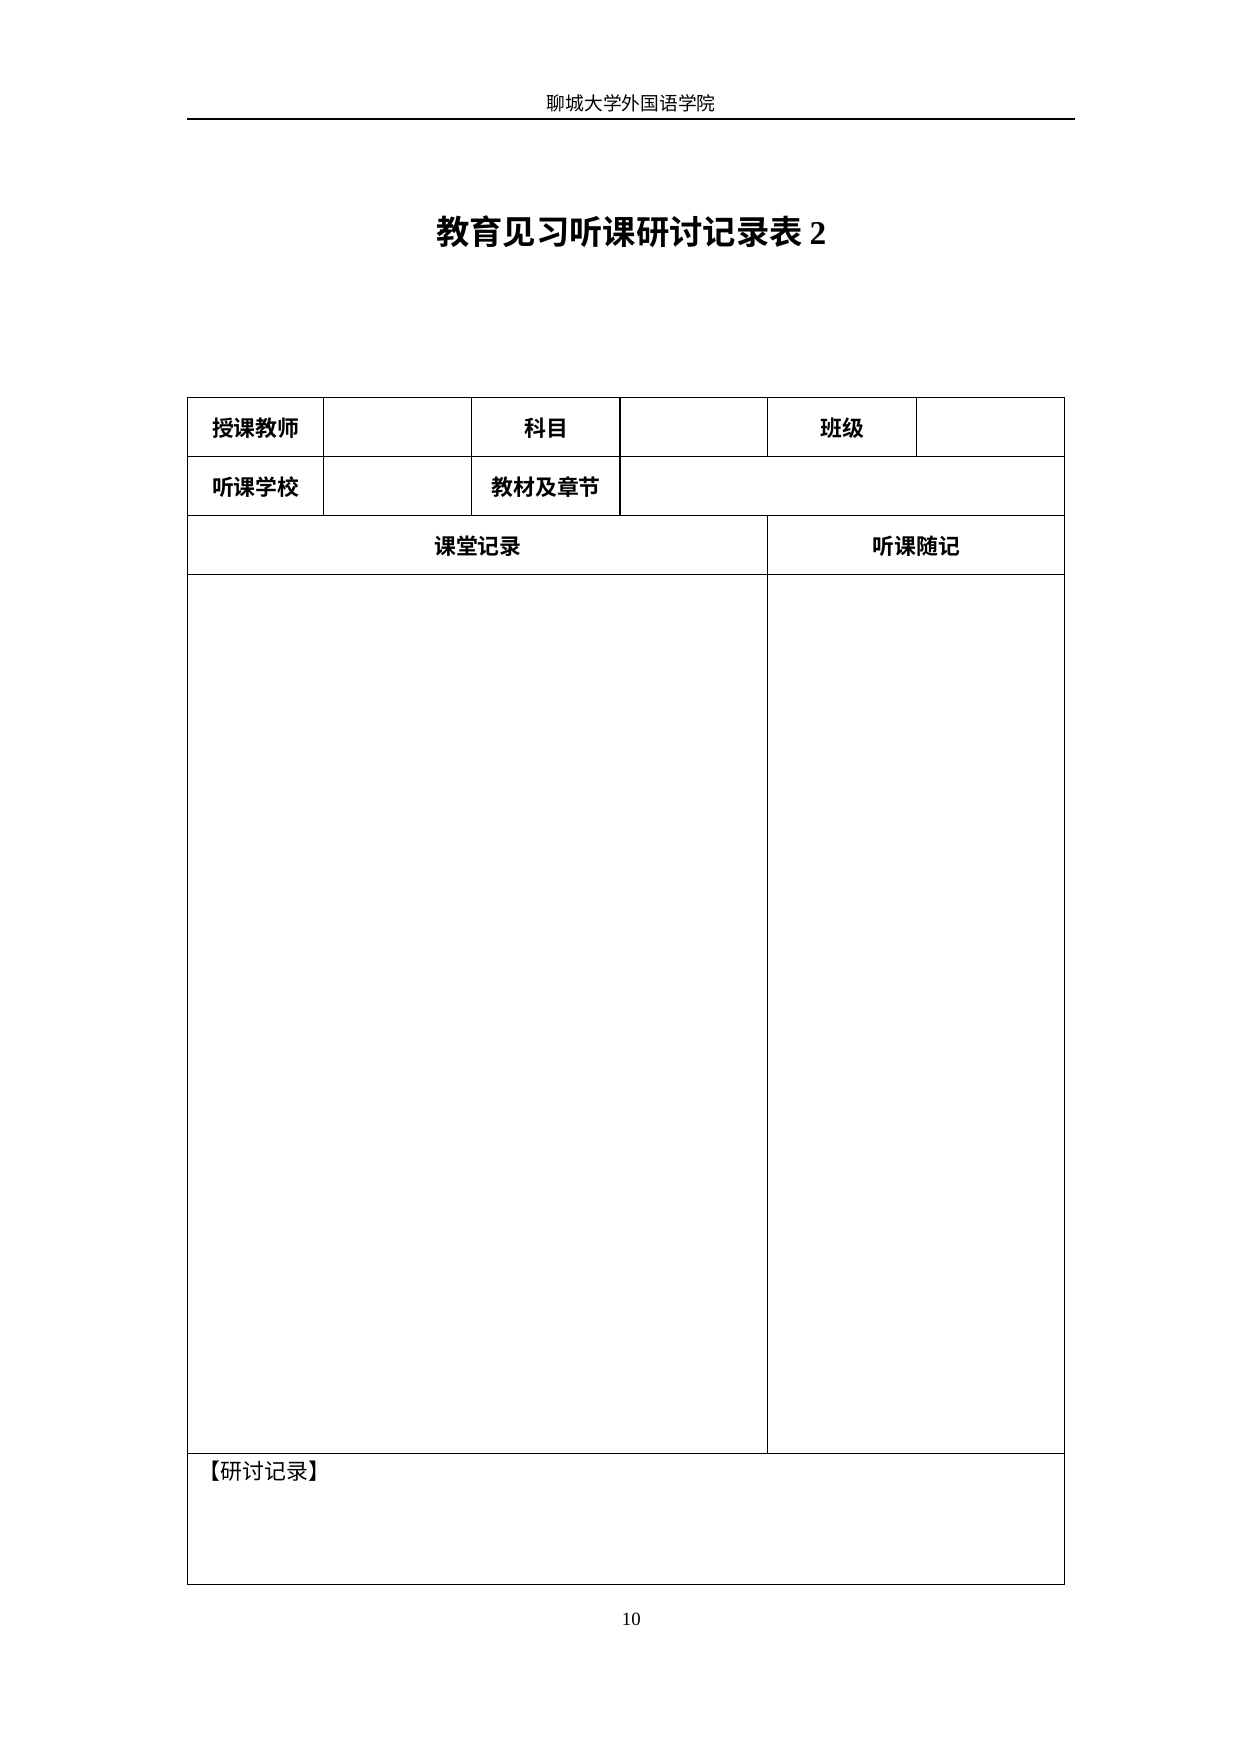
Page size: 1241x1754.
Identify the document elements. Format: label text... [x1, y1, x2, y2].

table_cell [768, 575, 1064, 1452]
subtitle 教育见习听课研讨记录表2 [187, 197, 1075, 262]
table_cell 听课随记 [768, 516, 1064, 574]
table_cell 教材及章节 [472, 457, 619, 515]
table_cell 课堂记录 [188, 516, 767, 574]
table_header [621, 398, 767, 456]
table_cell [324, 457, 471, 515]
table_header [324, 398, 471, 456]
table_header 授课教师 [188, 398, 323, 456]
table_cell [621, 457, 1064, 515]
table_header 班级 [768, 398, 916, 456]
table_header [917, 398, 1064, 456]
table_cell [188, 575, 767, 1452]
table_cell 听课学校 [188, 457, 323, 515]
table_header 科目 [472, 398, 619, 456]
table_cell 【研讨记录】 [188, 1454, 1064, 1583]
